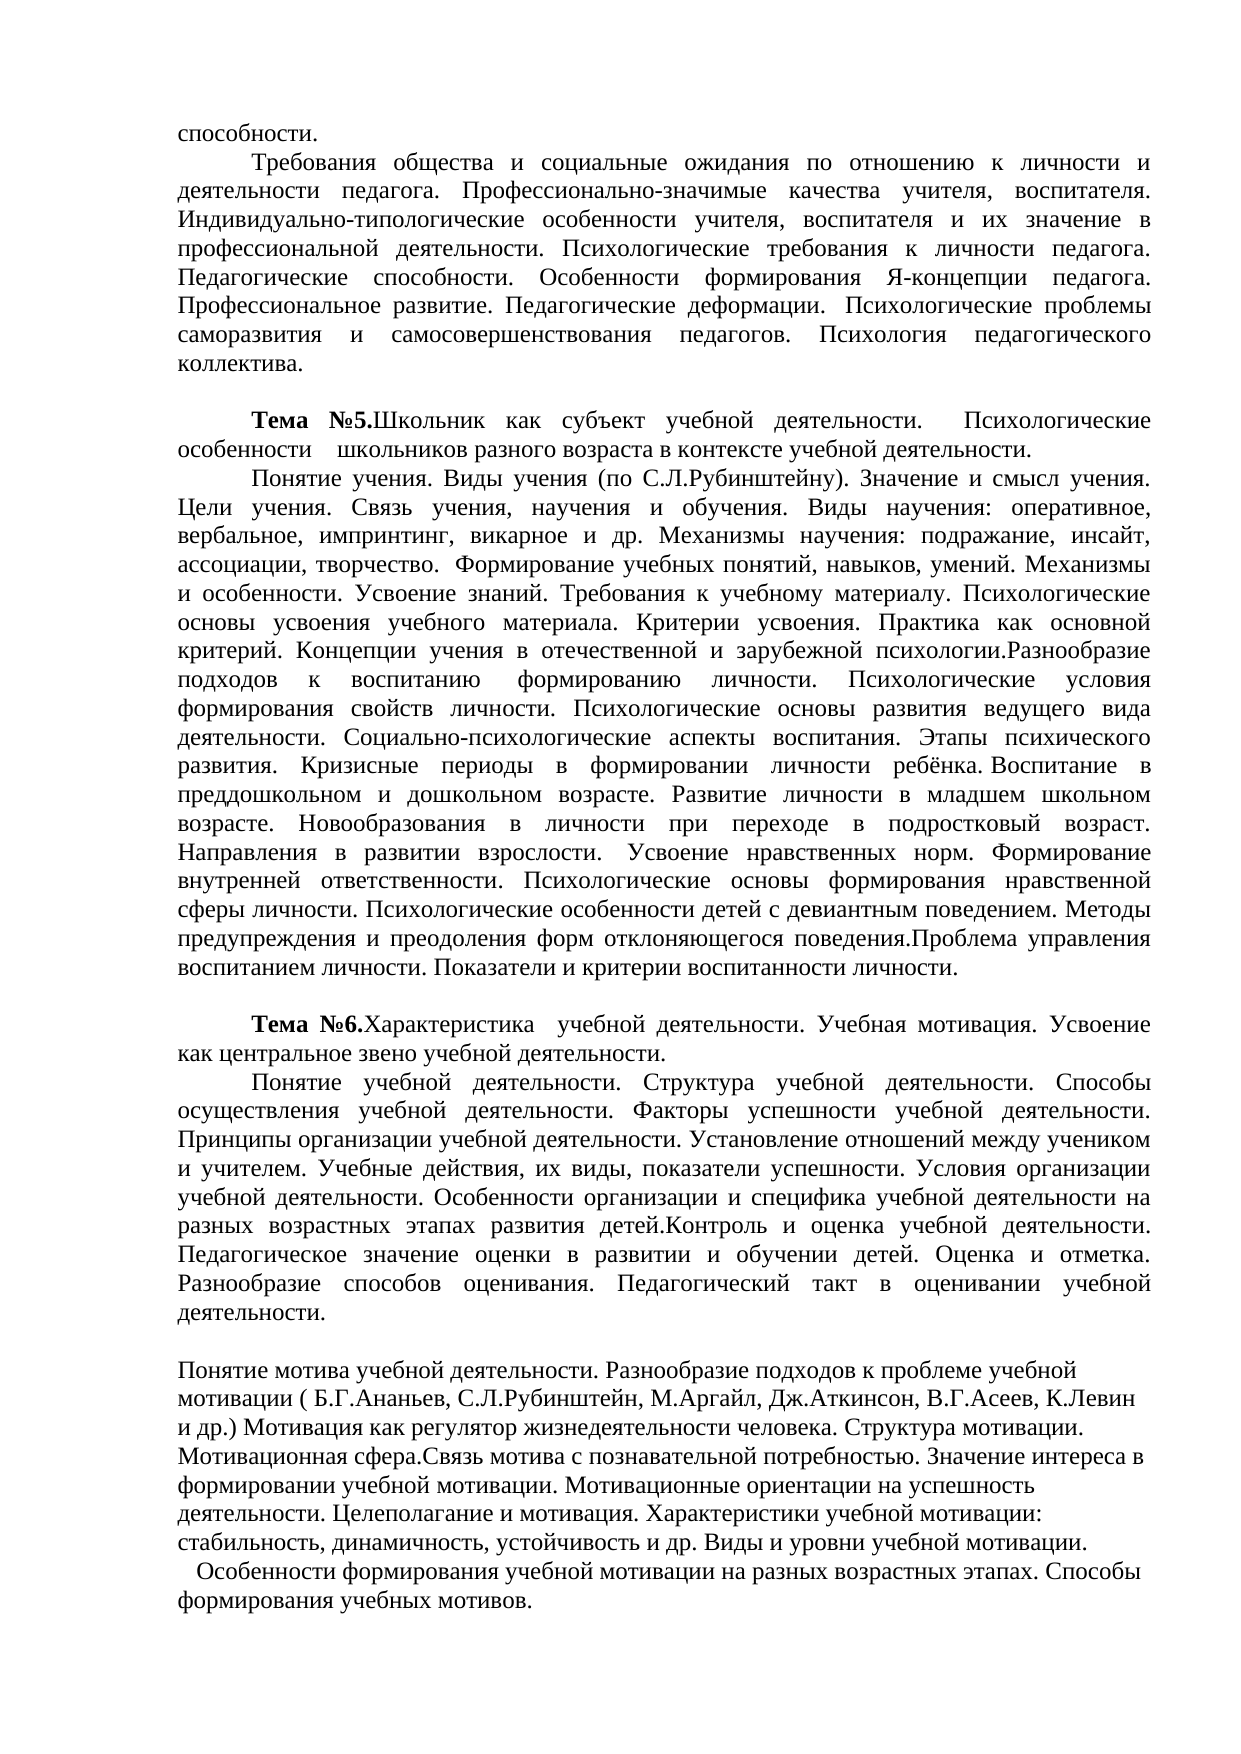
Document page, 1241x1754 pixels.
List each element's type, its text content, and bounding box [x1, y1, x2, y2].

text Тема №5.Школьник как субъект учебной деятельности. Психологические особенности школьников разного возраста в контексте учебной деятельности. [177, 406, 1152, 463]
text Тема №6.Характеристика учебной деятельности. Учебная мотивация. Усвоение как центральное звено учебной деятельности. [177, 1009, 1152, 1067]
text Понятие учебной деятельности. Структура учебной деятельности. Способы осуществления учебной деятельности. Факторы успешности учебной деятельности. Принципы организации учебной деятельности. Установление отношений между учеником и учителем. Учебные действия, их виды, показатели успешности. Условия организации учебной деятельности. Особенности организации и специфика учебной деятельности на разных возрастных этапах развития детей.Контроль и оценка учебной деятельности. Педагогическое значение оценки в развитии и обучении детей. Оценка и отметка. Разнообразие способов оценивания. Педагогический такт в оценивании учебной деятельности. [177, 1067, 1152, 1326]
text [177, 118, 1152, 147]
text Понятие мотива учебной деятельности. Разнообразие подходов к проблеме учебной мотивации ( Б.Г.Ананьев, С.Л.Рубинштейн, М.Аргайл, Дж.Аткинсон, В.Г.Асеев, К.Левин и др.) Мотивация как регулятор жизнедеятельности человека. Структура мотивации. Мотивационная сфера.Связь мотива с познавательной потребностью. Значение интереса в формировании учебной мотивации. Мотивационные ориентации на успешность деятельности. Целеполагание и мотивация. Характеристики учебной мотивации: стабильность, динамичность, устойчивость и др. Виды и уровни учебной мотивации. [177, 1355, 1152, 1556]
text Особенности формирования учебной мотивации на разных возрастных этапах. Способы формирования учебных мотивов. [177, 1556, 1152, 1613]
text Требования общества и социальные ожидания по отношению к личности и деятельности педагога. Профессионально-значимые качества учителя, воспитателя. Индивидуально-типологические особенности учителя, воспитателя и их значение в профессиональной деятельности. Психологические требования к личности педагога. Педагогические способности. Особенности формирования Я-концепции педагога. Профессиональное развитие. Педагогические деформации. Психологические проблемы саморазвития и самосовершенствования педагогов. Психология педагогического коллектива. [177, 147, 1152, 377]
text Понятие учения. Виды учения (по С.Л.Рубинштейну). Значение и смысл учения. Цели учения. Связь учения, научения и обучения. Виды научения: оперативное, вербальное, импринтинг, викарное и др. Механизмы научения: подражание, инсайт, ассоциации, творчество. Формирование учебных понятий, навыков, умений. Механизмы и особенности. Усвоение знаний. Требования к учебному материалу. Психологические основы усвоения учебного материала. Критерии усвоения. Практика как основной критерий. Концепции учения в отечественной и зарубежной психологии.Разнообразие подходов к воспитанию формированию личности. Психологические условия формирования свойств личности. Психологические основы развития ведущего вида деятельности. Социально-психологические аспекты воспитания. Этапы психического развития. Кризисные периоды в формировании личности ребёнка. Воспитание в преддошкольном и дошкольном возрасте. Развитие личности в младшем школьном возрасте. Новообразования в личности при переходе в подростковый возраст. Направления в развитии взрослости. Усвоение нравственных норм. Формирование внутренней ответственности. Психологические основы формирования нравственной сферы личности. Психологические особенности детей с девиантным поведением. Методы предупреждения и преодоления форм отклоняющегося поведения.Проблема управления воспитанием личности. Показатели и критерии воспитанности личности. [177, 463, 1152, 981]
